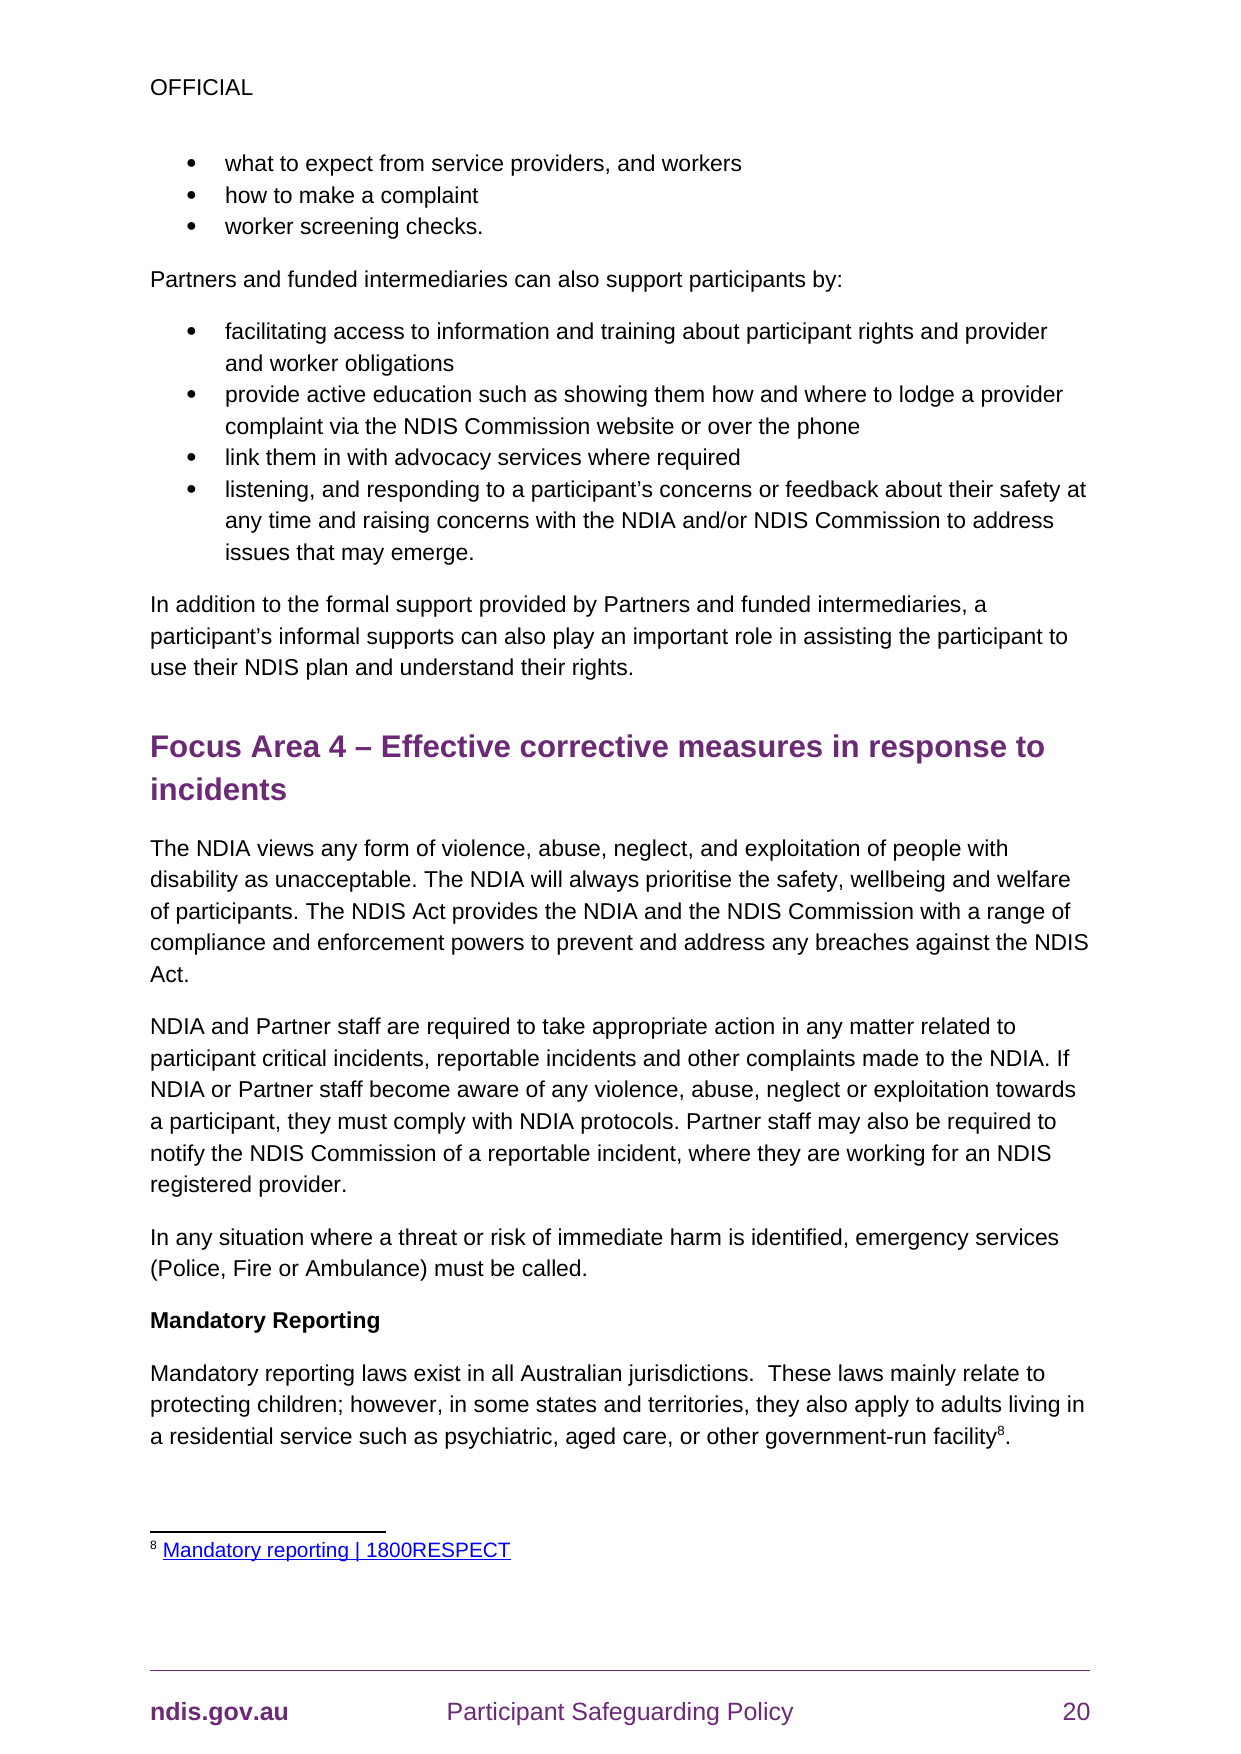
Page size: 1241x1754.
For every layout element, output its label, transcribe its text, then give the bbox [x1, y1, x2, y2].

text In any situation where a threat or risk of immediate harm is identified, emergency services (Police, Fire or Ambulance) must be called. [150, 1223, 1090, 1281]
text NDIA and Partner staff are required to take appropriate action in any matter related to participant critical incidents, reportable incidents and other complaints made to the NDIA. If NDIA or Partner staff become aware of any violence, abuse, neglect or exploitation towards a participant, they must comply with NDIA protocols. Partner staff may also be required to notify the NDIS Commission of a reportable incident, where they are working for an NDIS registered provider. [150, 1013, 1090, 1197]
list listening, and responding to a participant’s concerns or feedback about their safety at any time and raising concerns with the NDIA and/or NDIS Commission to address issues that may emerge. [187, 476, 1090, 565]
text Mandatory reporting laws exist in all Australian jurisdictions. These laws mainly relate to protecting children; however, in some states and territories, they also apply to adults living in a residential service such as psychiatric, aged care, or other government-run facility. [150, 1360, 1090, 1449]
subtitle Focus Area 4 – Effective corrective measures in response to incidents [150, 728, 1090, 807]
text Mandatory Reporting [150, 1307, 1090, 1334]
list facilitating access to information and training about participant rights and provider and worker obligations [187, 318, 1090, 376]
text The NDIA views any form of violence, abuse, neglect, and exploitation of people with disability as unacceptable. The NDIA will always prioritise the safety, wellbeing and welfare of participants. The NDIS Act provides the NDIA and the NDIS Commission with a range of compliance and enforcement powers to prevent and address any breaches against the NDIS Act. [150, 835, 1090, 987]
list how to make a complaint [187, 182, 1090, 208]
list provide active education such as showing them how and where to lodge a provider complaint via the NDIS Commission website or over the phone [187, 381, 1090, 439]
list worker screening checks. [187, 213, 1090, 239]
text Partners and funded intermediaries can also support participants by: [150, 266, 1090, 292]
list link them in with advocacy services where required [187, 444, 1090, 471]
list what to expect from service providers, and workers [187, 150, 1090, 176]
text In addition to the formal support provided by Partners and funded intermediaries, a participant’s informal supports can also play an important role in assisting the participant to use their NDIS plan and understand their rights. [150, 591, 1090, 681]
